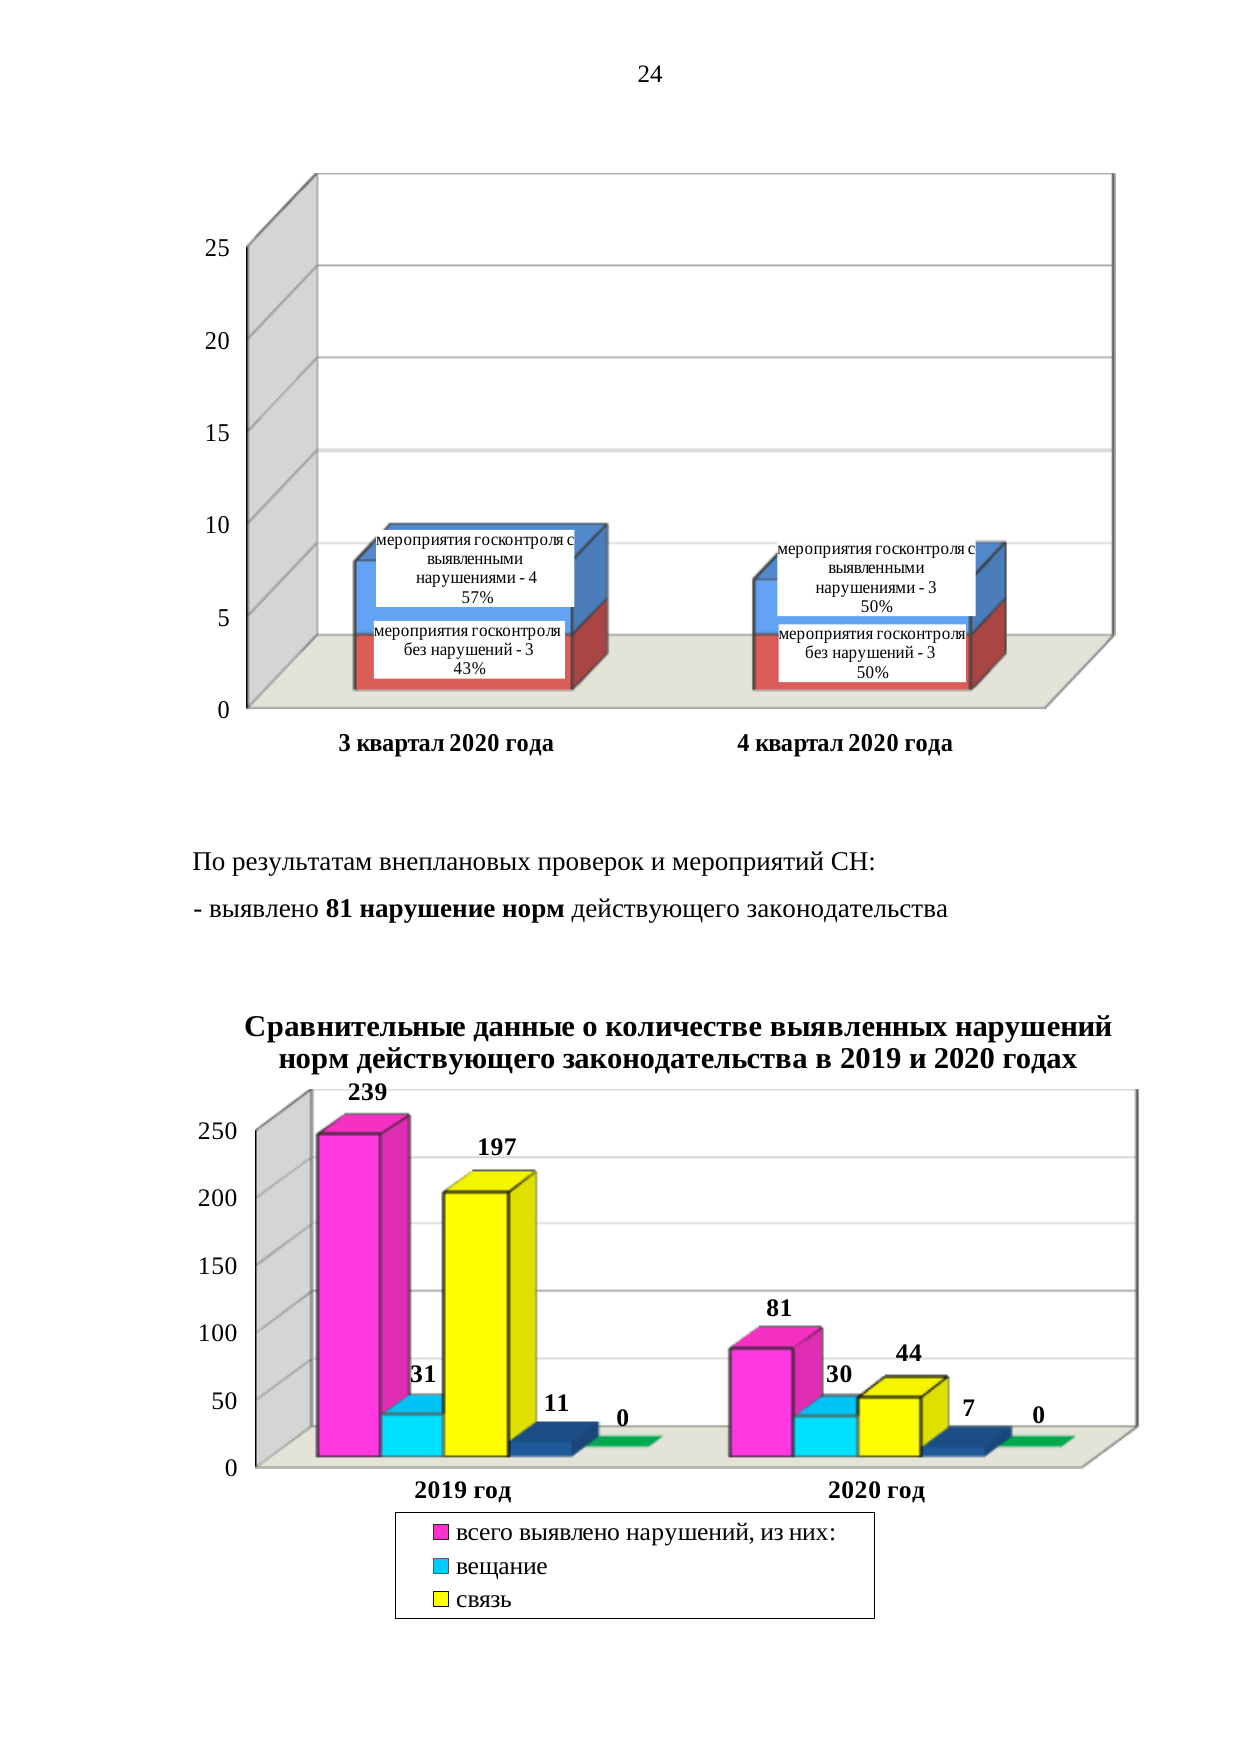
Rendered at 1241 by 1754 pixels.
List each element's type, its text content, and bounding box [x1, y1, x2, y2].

text - выявлено 81 нарушение норм действующего законодательства [118, 892, 1181, 923]
text По результатам внеплановых проверок и мероприятий СН: [118, 845, 1181, 876]
